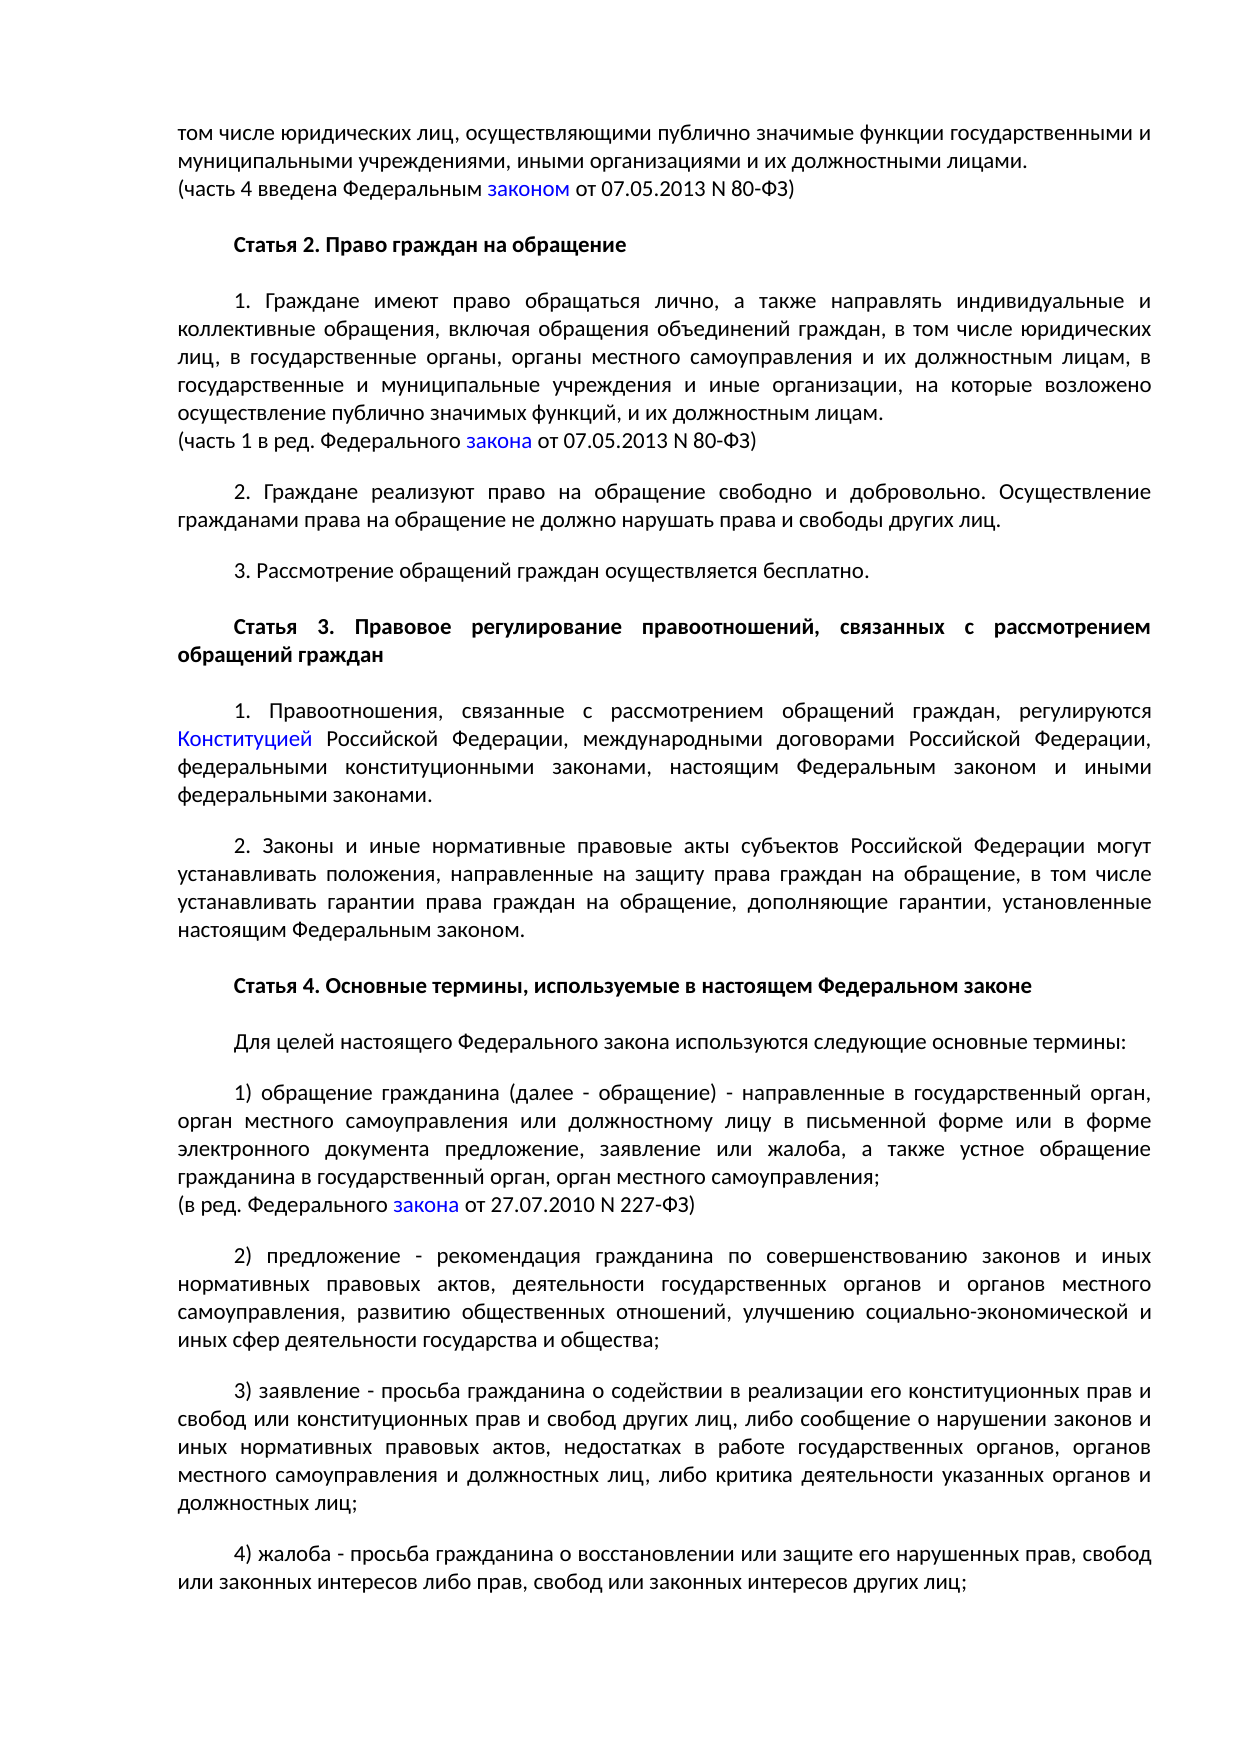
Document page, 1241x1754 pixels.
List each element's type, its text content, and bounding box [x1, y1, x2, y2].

text (в ред. Федерального закона от 27.07.2010 N 227-ФЗ) [177, 1191, 1152, 1218]
text Для целей настоящего Федерального закона используются следующие основные термины: [177, 1027, 1152, 1056]
title Статья 3. Правовое регулирование правоотношений, связанных с рассмотрением обращений граждан [177, 612, 1152, 668]
text 2. Законы и иные нормативные правовые акты субъектов Российской Федерации могут устанавливать положения, направленные на защиту права граждан на обращение, в том числе устанавливать гарантии права граждан на обращение, дополняющие гарантии, установленные настоящим Федеральным законом. [177, 831, 1152, 943]
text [177, 118, 1152, 174]
text 2. Граждане реализуют право на обращение свободно и добровольно. Осуществление гражданами права на обращение не должно нарушать права и свободы других лиц. [177, 477, 1152, 533]
text 1) обращение гражданина (далее - обращение) - направленные в государственный орган, орган местного самоуправления или должностному лицу в письменной форме или в форме электронного документа предложение, заявление или жалоба, а также устное обращение гражданина в государственный орган, орган местного самоуправления; [177, 1078, 1152, 1191]
text 1. Правоотношения, связанные с рассмотрением обращений граждан, регулируются Конституцией Российской Федерации, международными договорами Российской Федерации, федеральными конституционными законами, настоящим Федеральным законом и иными федеральными законами. [177, 696, 1152, 808]
text 4) жалоба - просьба гражданина о восстановлении или защите его нарушенных прав, свобод или законных интересов либо прав, свобод или законных интересов других лиц; [177, 1539, 1152, 1596]
text (часть 4 введена Федеральным законом от 07.05.2013 N 80-ФЗ) [177, 174, 1152, 202]
text 1. Граждане имеют право обращаться лично, а также направлять индивидуальные и коллективные обращения, включая обращения объединений граждан, в том числе юридических лиц, в государственные органы, органы местного самоуправления и их должностным лицам, в государственные и муниципальные учреждения и иные организации, на которые возложено осуществление публично значимых функций, и их должностным лицам. [177, 286, 1152, 426]
text 3. Рассмотрение обращений граждан осуществляется бесплатно. [177, 556, 1152, 584]
text 3) заявление - просьба гражданина о содействии в реализации его конституционных прав и свобод или конституционных прав и свобод других лиц, либо сообщение о нарушении законов и иных нормативных правовых актов, недостатках в работе государственных органов, органов местного самоуправления и должностных лиц, либо критика деятельности указанных органов и должностных лиц; [177, 1376, 1152, 1517]
title Статья 2. Право граждан на обращение [177, 230, 1152, 258]
text 2) предложение - рекомендация гражданина по совершенствованию законов и иных нормативных правовых актов, деятельности государственных органов и органов местного самоуправления, развитию общественных отношений, улучшению социально-экономической и иных сфер деятельности государства и общества; [177, 1241, 1152, 1353]
title Статья 4. Основные термины, используемые в настоящем Федеральном законе [177, 971, 1152, 999]
text (часть 1 в ред. Федерального закона от 07.05.2013 N 80-ФЗ) [177, 426, 1152, 454]
